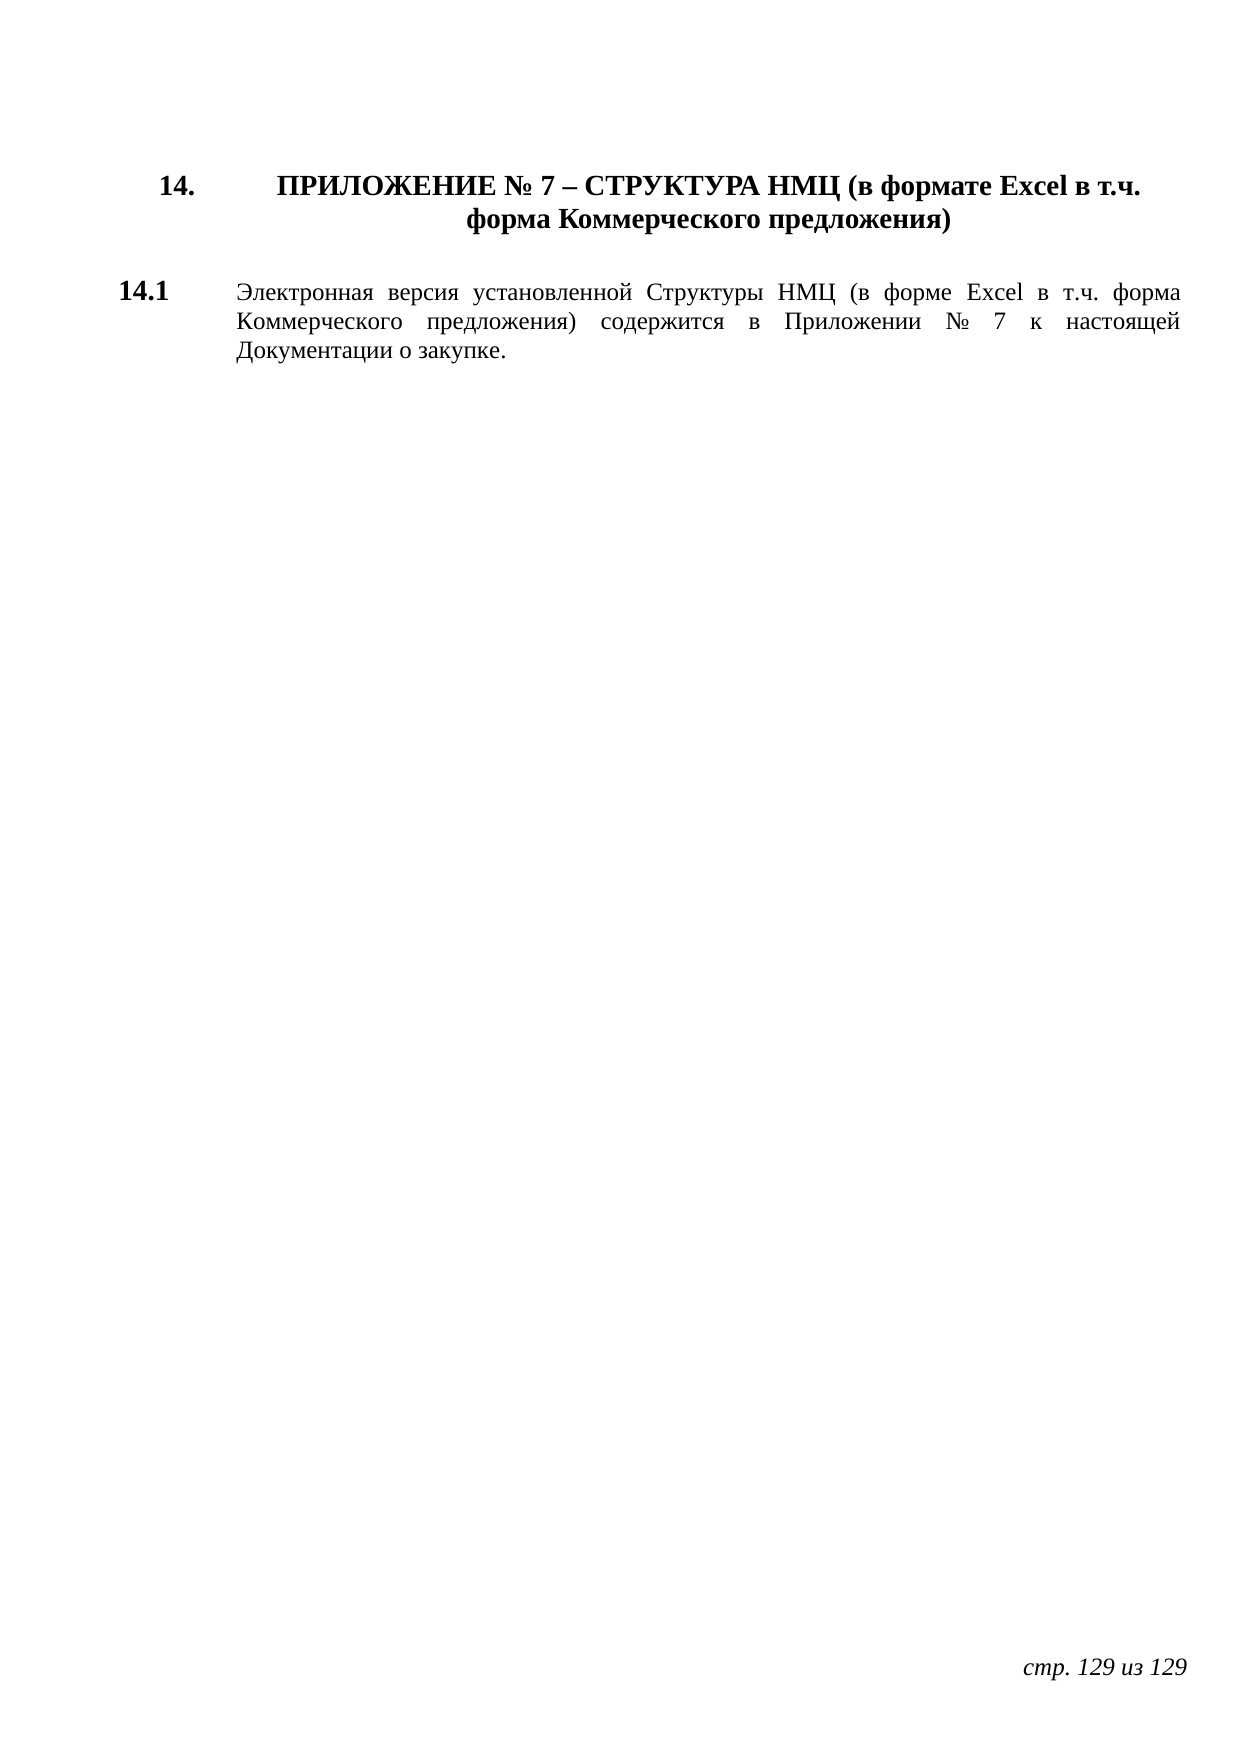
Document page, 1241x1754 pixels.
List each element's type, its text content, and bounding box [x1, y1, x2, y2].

subtitle Электронная версия установленной Структуры НМЦ (в форме Excel в т.ч. форма Коммерческого предложения) содержится в Приложении № 7 к настоящей Документации о закупке. [118, 273, 1181, 364]
subtitle ПРИЛОЖЕНИЕ № 7 – СТРУКТУРА НМЦ (в формате Excel в т.ч. форма Коммерческого предложения) [118, 168, 1181, 235]
